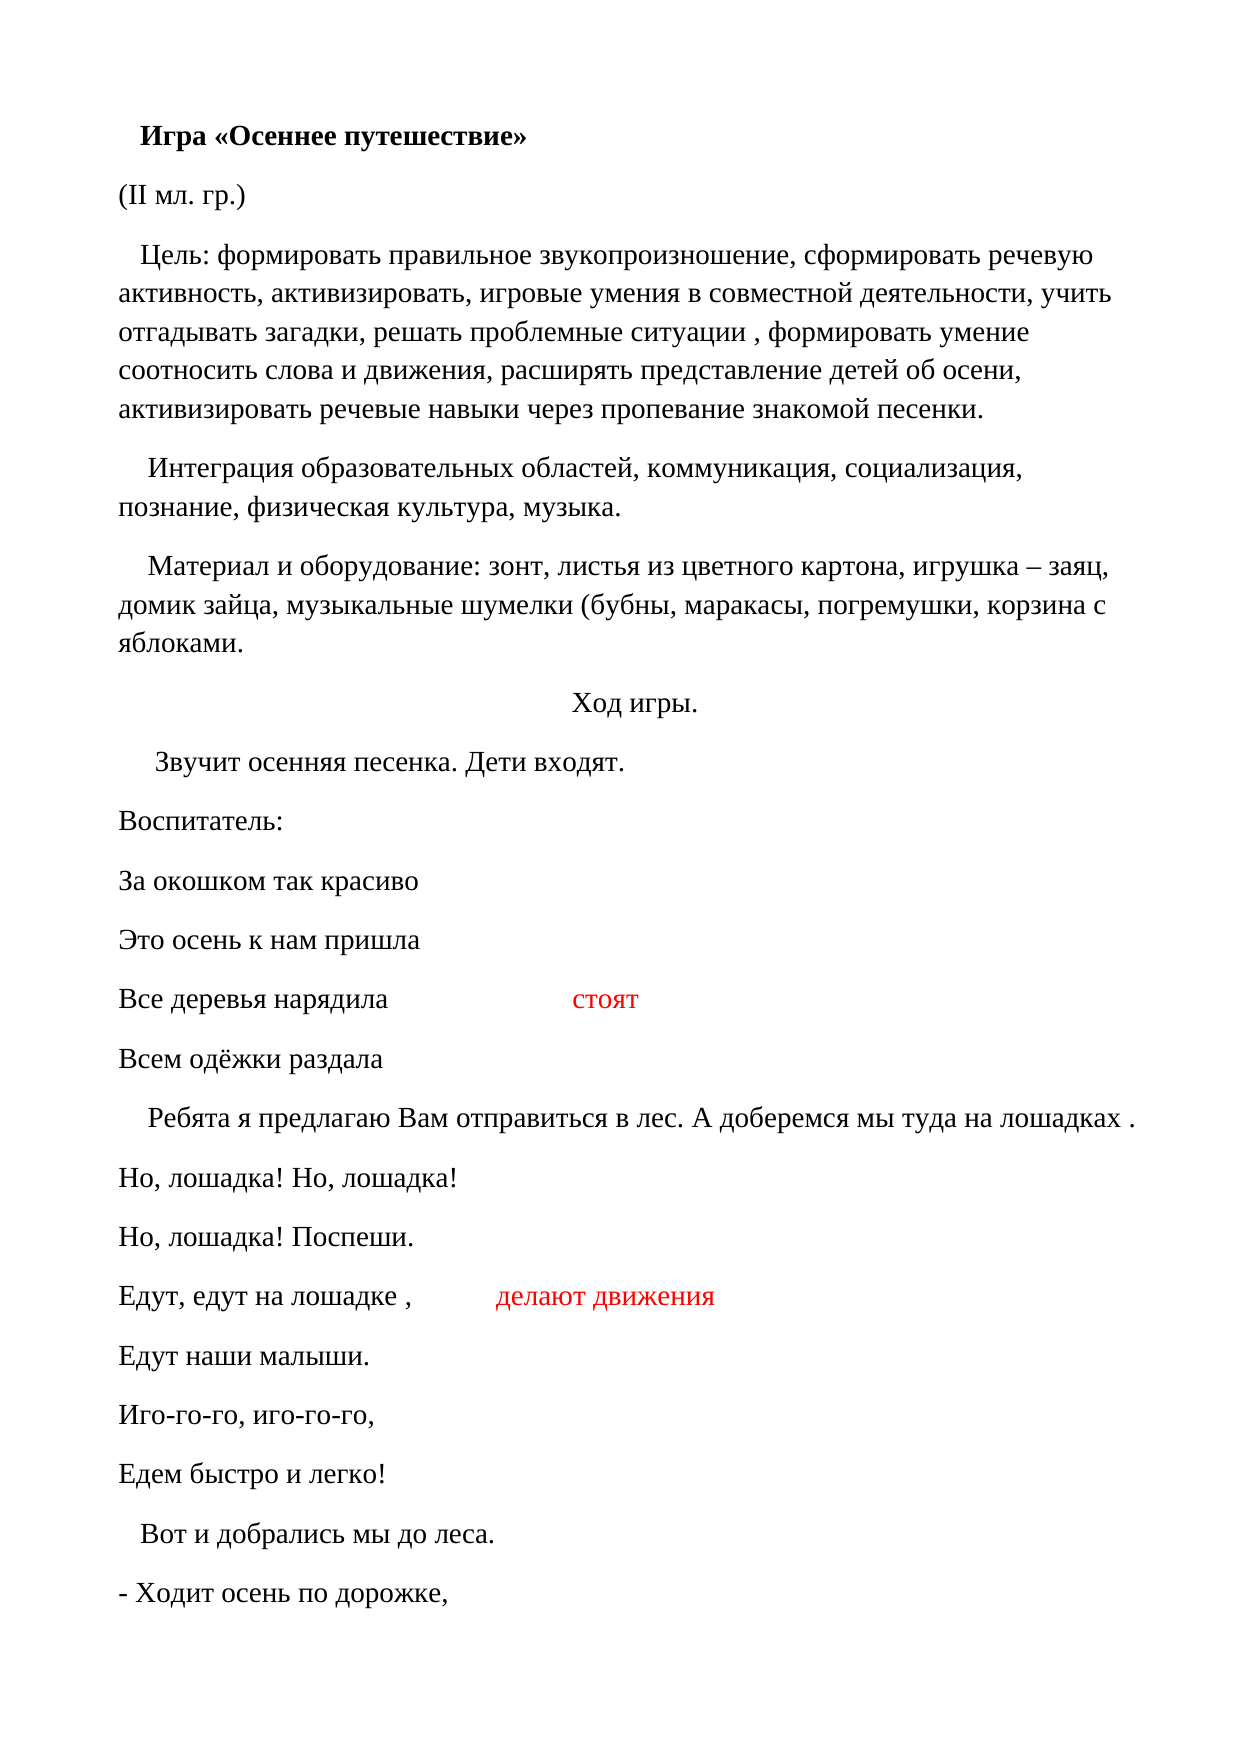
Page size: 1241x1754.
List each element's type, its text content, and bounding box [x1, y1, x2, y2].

text Едем быстро и легко! [118, 1457, 1152, 1490]
text - Ходит осень по дорожке, [118, 1575, 1152, 1609]
text Интеграция образовательных областей, коммуникация, социализация, познание, физическая культура, музыка. [118, 450, 1152, 522]
text Это осень к нам пришла [118, 922, 1152, 956]
text Материал и оборудование: зонт, листья из цветного картона, игрушка – заяц, домик зайца, музыкальные шумелки (бубны, маракасы, погремушки, корзина с яблоками. [118, 548, 1152, 659]
text Но, лошадка! Но, лошадка! [118, 1160, 1152, 1193]
text Иго-го-го, иго-го-го, [118, 1397, 1152, 1431]
text Едут наши малыши. [118, 1338, 1152, 1371]
text Воспитатель: [118, 803, 1152, 837]
text Едут, едут на лошадке , делают движения [118, 1278, 1152, 1312]
text Ход игры. [118, 685, 1152, 718]
text Но, лошадка! Поспеши. [118, 1219, 1152, 1253]
text Цель: формировать правильное звукопроизношение, сформировать речевую активность, активизировать, игровые умения в совместной деятельности, учить отгадывать загадки, решать проблемные ситуации , формировать умение соотносить слова и движения, расширять представление детей об осени, активизировать речевые навыки через пропевание знакомой песенки. [118, 237, 1152, 424]
text Ребята я предлагаю Вам отправиться в лес. А доберемся мы туда на лошадках . [118, 1100, 1152, 1134]
text Всем одёжки раздала [118, 1041, 1152, 1074]
text Звучит осенняя песенка. Дети входят. [118, 744, 1152, 778]
text (II мл. гр.) [118, 177, 1152, 211]
text Игра «Осеннее путешествие» [118, 118, 1152, 152]
text За окошком так красиво [118, 863, 1152, 896]
text Все деревья нарядила стоят [118, 982, 1152, 1015]
text Вот и добрались мы до леса. [118, 1516, 1152, 1549]
